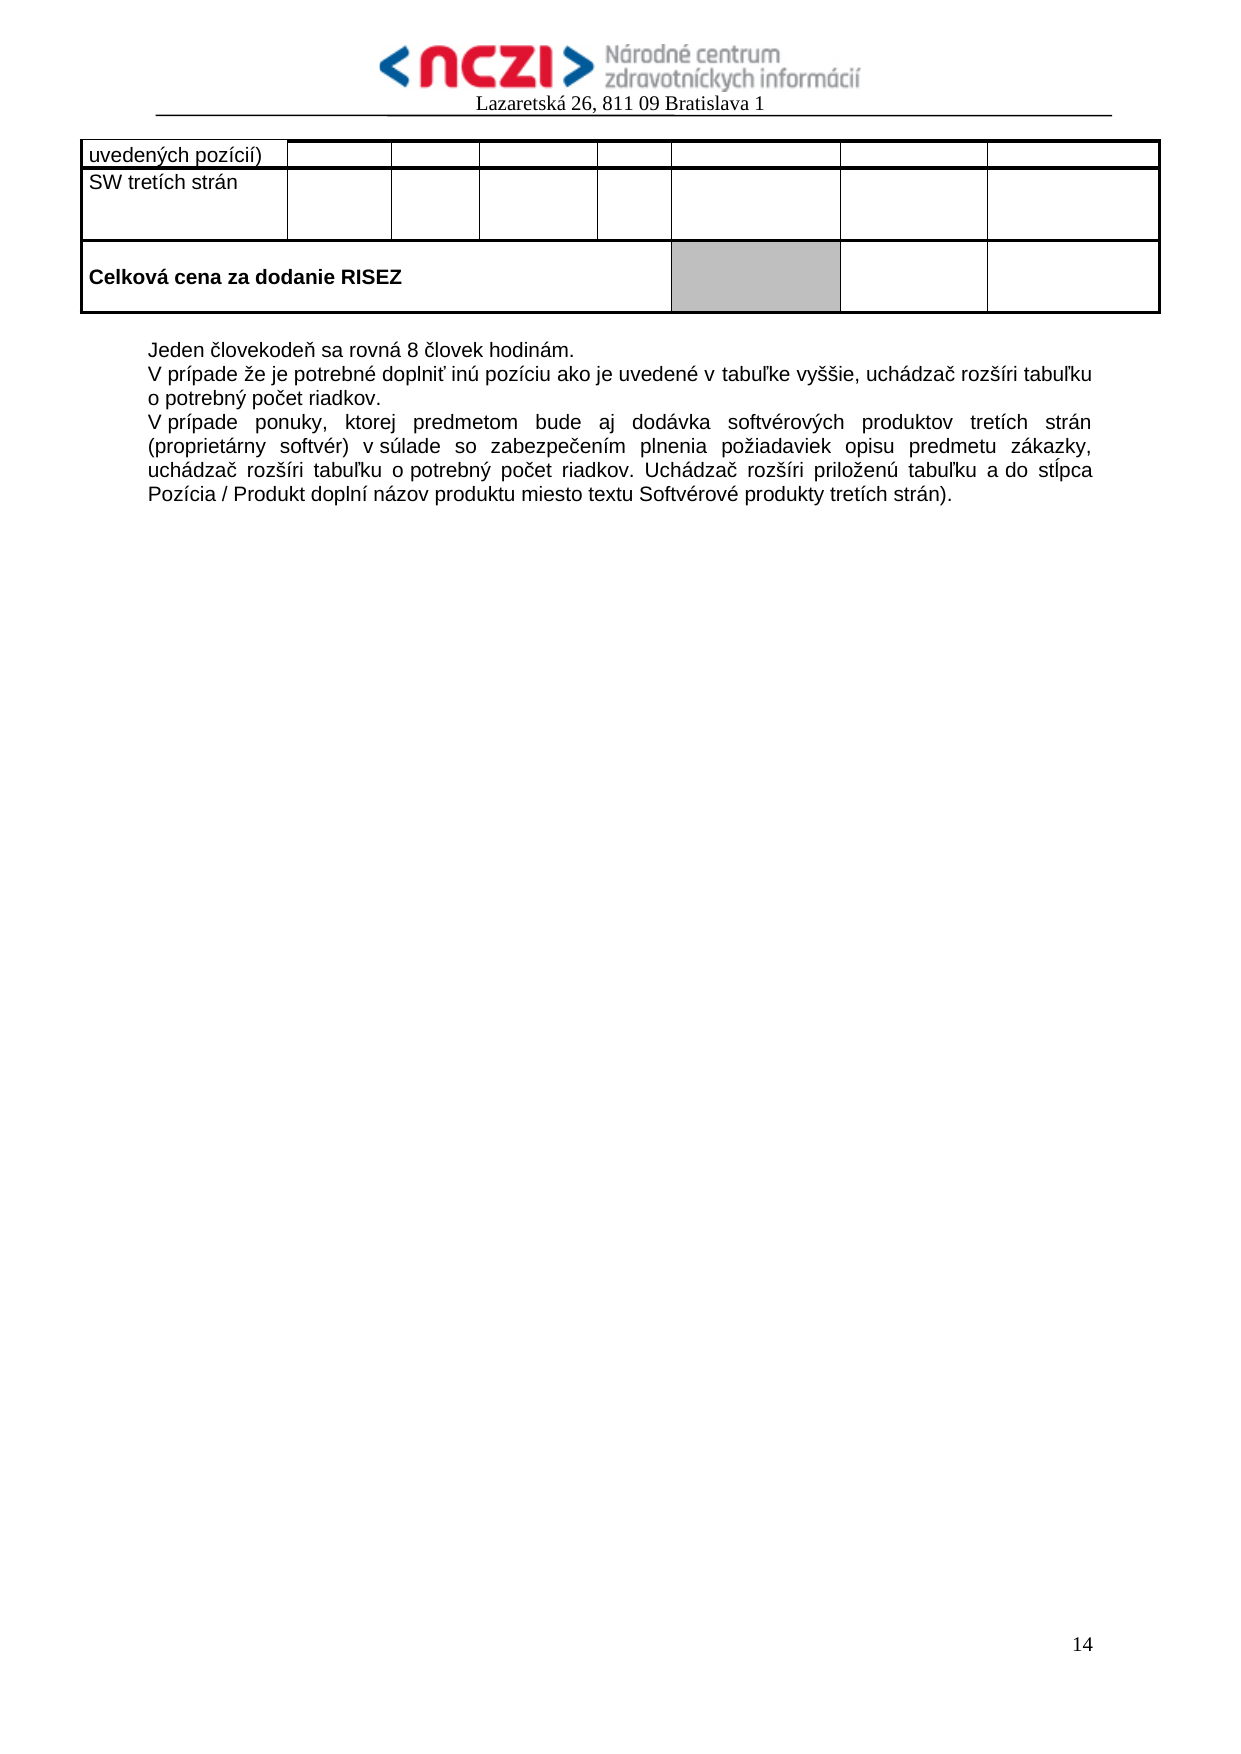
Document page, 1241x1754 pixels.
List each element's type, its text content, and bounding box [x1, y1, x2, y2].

table_cell [598, 170, 671, 239]
table_cell [392, 143, 479, 166]
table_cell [83, 140, 287, 166]
table_cell [841, 143, 987, 166]
table_cell [288, 170, 391, 239]
text V prípade že je potrebné doplniť inú pozíciu ako je uvedené v tabuľke vyššie, uchádzač rozšíri tabuľku o potrebný počet riadkov. [148, 362, 1093, 410]
table_cell SW tretích strán [83, 170, 287, 239]
table_cell [288, 143, 391, 166]
table_cell [672, 170, 840, 239]
table_cell [841, 170, 987, 239]
text V prípade ponuky, ktorej predmetom bude aj dodávka softvérových produktov tretích strán (proprietárny softvér) v súlade so zabezpečením plnenia požiadaviek opisu predmetu zákazky, uchádzač rozšíri tabuľku o potrebný počet riadkov. Uchádzač rozšíri priloženú tabuľku a do stĺpca Pozícia / Produkt doplní názov produktu miesto textu Softvérové produkty tretích strán). [148, 410, 1093, 506]
table_cell [988, 143, 1158, 166]
table_cell [480, 170, 597, 239]
table_cell [988, 170, 1158, 239]
table_cell [841, 242, 987, 311]
table_cell Celková cena za dodanie RISEZ [83, 242, 671, 311]
table_cell [392, 170, 479, 239]
table_cell [672, 143, 840, 166]
table_cell [598, 143, 671, 166]
table_cell [988, 242, 1158, 311]
text Jeden človekodeň sa rovná 8 človek hodinám. [148, 338, 1093, 362]
picture [379, 44, 861, 92]
table_cell [672, 242, 840, 311]
table_cell [480, 143, 597, 166]
